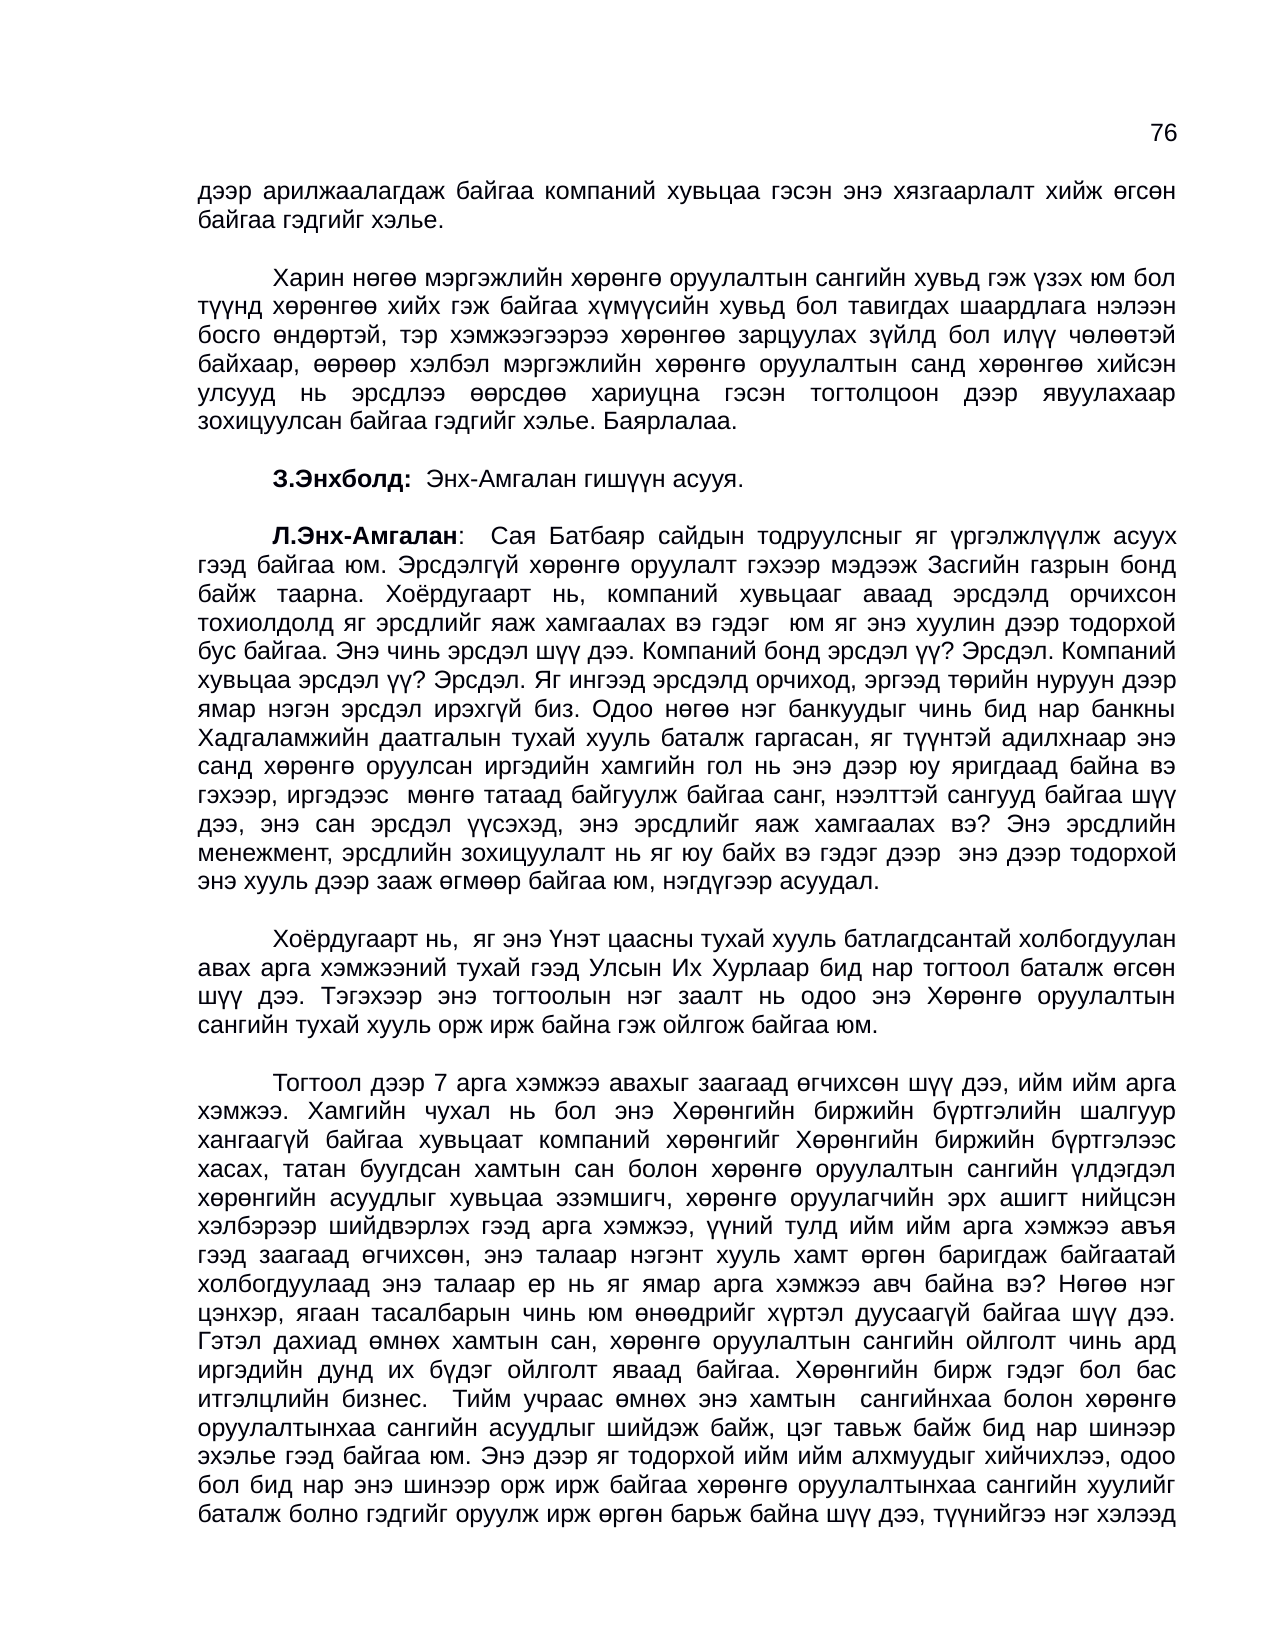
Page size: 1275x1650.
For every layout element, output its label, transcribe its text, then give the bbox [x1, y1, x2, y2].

text Харин нөгөө мэргэжлийн хөрөнгө оруулалтын сангийн хувьд гэж үзэх юм бол түүнд хөрөнгөө хийх гэж байгаа хүмүүсийн хувьд бол тавигдах шаардлага нэлээн босго өндөртэй, тэр хэмжээгээрээ хөрөнгөө зарцуулах зүйлд бол илүү чөлөөтэй байхаар, өөрөөр хэлбэл мэргэжлийн хөрөнгө оруулалтын санд хөрөнгөө хийсэн улсууд нь эрсдлээ өөрсдөө хариуцна гэсэн тогтолцоон дээр явуулахаар зохицуулсан байгаа гэдгийг хэлье. Баярлалаа. [197, 263, 1177, 435]
text З.Энхболд: Энх-Амгалан гишүүн асууя. [197, 464, 1177, 493]
text Л.Энх-Амгалан: Сая Батбаяр сайдын тодруулсныг яг үргэлжлүүлж асуух гээд байгаа юм. Эрсдэлгүй хөрөнгө оруулалт гэхээр мэдээж Засгийн газрын бонд байж таарна. Хоёрдугаарт нь, компаний хувьцааг аваад эрсдэлд орчихсон тохиолдолд яг эрсдлийг яаж хамгаалах вэ гэдэг юм яг энэ хуулин дээр тодорхой бус байгаа. Энэ чинь эрсдэл шүү дээ. Компаний бонд эрсдэл үү? Эрсдэл. Компаний хувьцаа эрсдэл үү? Эрсдэл. Яг ингээд эрсдэлд орчиход, эргээд төрийн нуруун дээр ямар нэгэн эрсдэл ирэхгүй биз. Одоо нөгөө нэг банкуудыг чинь бид нар банкны Хадгаламжийн даатгалын тухай хууль баталж гаргасан, яг түүнтэй адилхнаар энэ санд хөрөнгө оруулсан иргэдийн хамгийн гол нь энэ дээр юу яригдаад байна вэ гэхээр, иргэдээс мөнгө татаад байгуулж байгаа санг, нээлттэй сангууд байгаа шүү дээ, энэ сан эрсдэл үүсэхэд, энэ эрсдлийг яаж хамгаалах вэ? Энэ эрсдлийн менежмент, эрсдлийн зохицуулалт нь яг юу байх вэ гэдэг дээр энэ дээр тодорхой энэ хууль дээр зааж өгмөөр байгаа юм, нэгдүгээр асуудал. [197, 521, 1177, 895]
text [197, 1068, 1177, 1528]
text Хоёрдугаарт нь, яг энэ Үнэт цаасны тухай хууль батлагдсантай холбогдуулан авах арга хэмжээний тухай гээд Улсын Их Хурлаар бид нар тогтоол баталж өгсөн шүү дээ. Тэгэхээр энэ тогтоолын нэг заалт нь одоо энэ Хөрөнгө оруулалтын сангийн тухай хууль орж ирж байна гэж ойлгож байгаа юм. [197, 924, 1177, 1039]
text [197, 176, 1177, 234]
